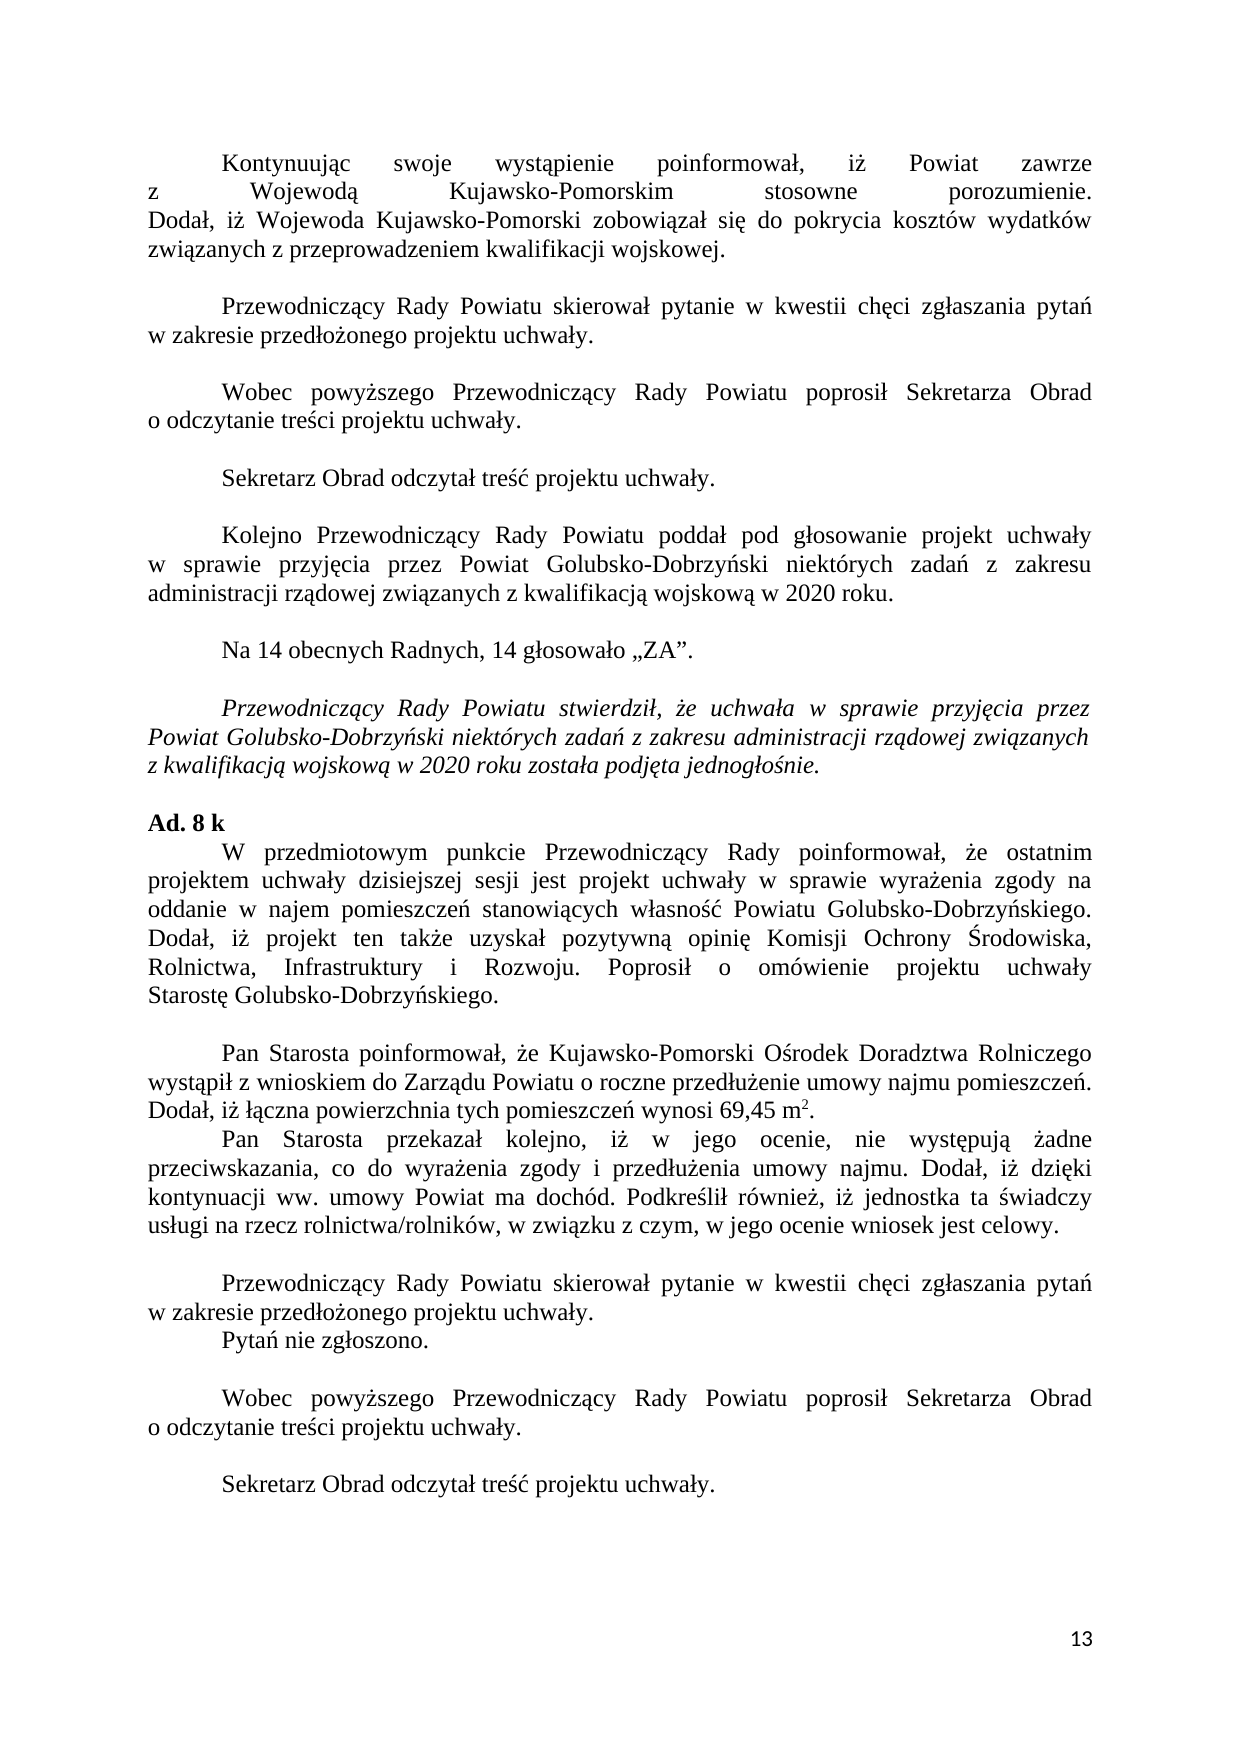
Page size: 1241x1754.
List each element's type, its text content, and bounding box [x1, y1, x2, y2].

text Przewodniczący Rady Powiatu skierował pytanie w kwestii chęci zgłaszania pytań w zakresie przedłożonego projektu uchwały. [148, 1268, 1093, 1326]
text Kolejno Przewodniczący Rady Powiatu poddał pod głosowanie projekt uchwały w sprawie przyjęcia przez Powiat Golubsko-Dobrzyński niektórych zadań z zakresu administracji rządowej związanych z kwalifikacją wojskową w 2020 roku. [148, 521, 1093, 607]
text Sekretarz Obrad odczytał treść projektu uchwały. [148, 463, 1093, 492]
text Ad. 8 k [148, 808, 1093, 837]
text Wobec powyższego Przewodniczący Rady Powiatu poprosił Sekretarza Obrad o odczytanie treści projektu uchwały. [148, 377, 1093, 434]
text Kontynuując swoje wystąpienie poinformował, iż Powiat zawrze z Wojewodą Kujawsko-Pomorskim stosowne porozumienie. Dodał, iż Wojewoda Kujawsko-Pomorski zobowiązał się do pokrycia kosztów wydatków związanych z przeprowadzeniem kwalifikacji wojskowej. [148, 148, 1093, 263]
text Przewodniczący Rady Powiatu skierował pytanie w kwestii chęci zgłaszania pytań w zakresie przedłożonego projektu uchwały. [148, 291, 1093, 349]
text Wobec powyższego Przewodniczący Rady Powiatu poprosił Sekretarza Obrad o odczytanie treści projektu uchwały. [148, 1383, 1093, 1441]
text Przewodniczący Rady Powiatu stwierdził, że uchwała w sprawie przyjęcia przez Powiat Golubsko-Dobrzyński niektórych zadań z zakresu administracji rządowej związanych z kwalifikacją wojskową w 2020 roku została podjęta jednogłośnie. [148, 693, 1093, 779]
text Sekretarz Obrad odczytał treść projektu uchwały. [148, 1469, 1093, 1498]
text Pan Starosta przekazał kolejno, iż w jego ocenie, nie występują żadne przeciwskazania, co do wyrażenia zgody i przedłużenia umowy najmu. Dodał, iż dzięki kontynuacji ww. umowy Powiat ma dochód. Podkreślił również, iż jednostka ta świadczy usługi na rzecz rolnictwa/rolników, w związku z czym, w jego ocenie wniosek jest celowy. [148, 1124, 1093, 1239]
text Pan Starosta poinformował, że Kujawsko-Pomorski Ośrodek Doradztwa Rolniczego wystąpił z wnioskiem do Zarządu Powiatu o roczne przedłużenie umowy najmu pomieszczeń. Dodał, iż łączna powierzchnia tych pomieszczeń wynosi 69,45 m2. [148, 1038, 1093, 1124]
text Pytań nie zgłoszono. [148, 1326, 1093, 1354]
text W przedmiotowym punkcie Przewodniczący Rady poinformował, że ostatnim projektem uchwały dzisiejszej sesji jest projekt uchwały w sprawie wyrażenia zgody na oddanie w najem pomieszczeń stanowiących własność Powiatu Golubsko-Dobrzyńskiego. Dodał, iż projekt ten także uzyskał pozytywną opinię Komisji Ochrony Środowiska, Rolnictwa, Infrastruktury i Rozwoju. Poprosił o omówienie projektu uchwały Starostę Golubsko-Dobrzyńskiego. [148, 837, 1093, 1009]
text Na 14 obecnych Radnych, 14 głosowało „ZA”. [148, 636, 1093, 664]
